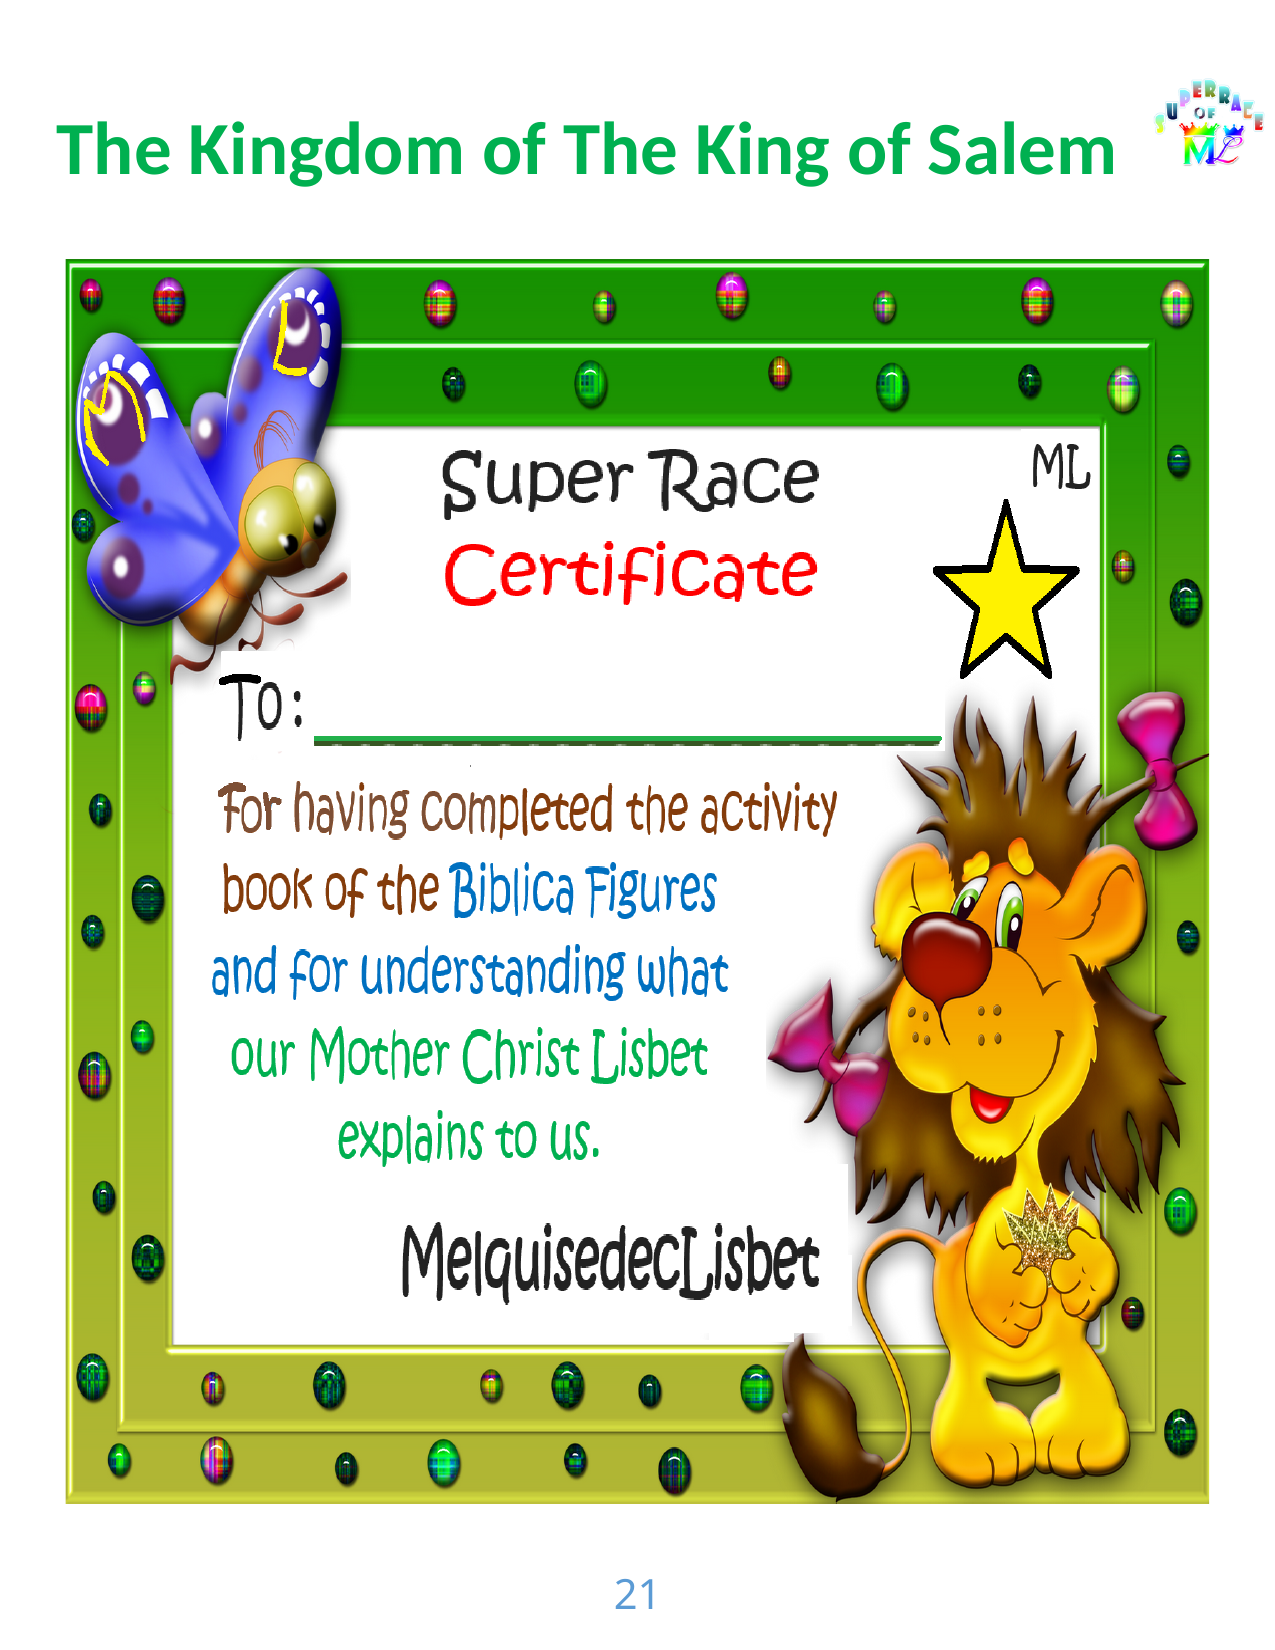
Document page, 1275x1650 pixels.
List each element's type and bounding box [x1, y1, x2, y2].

picture [1152, 75, 1267, 175]
picture [65, 259, 1210, 1504]
